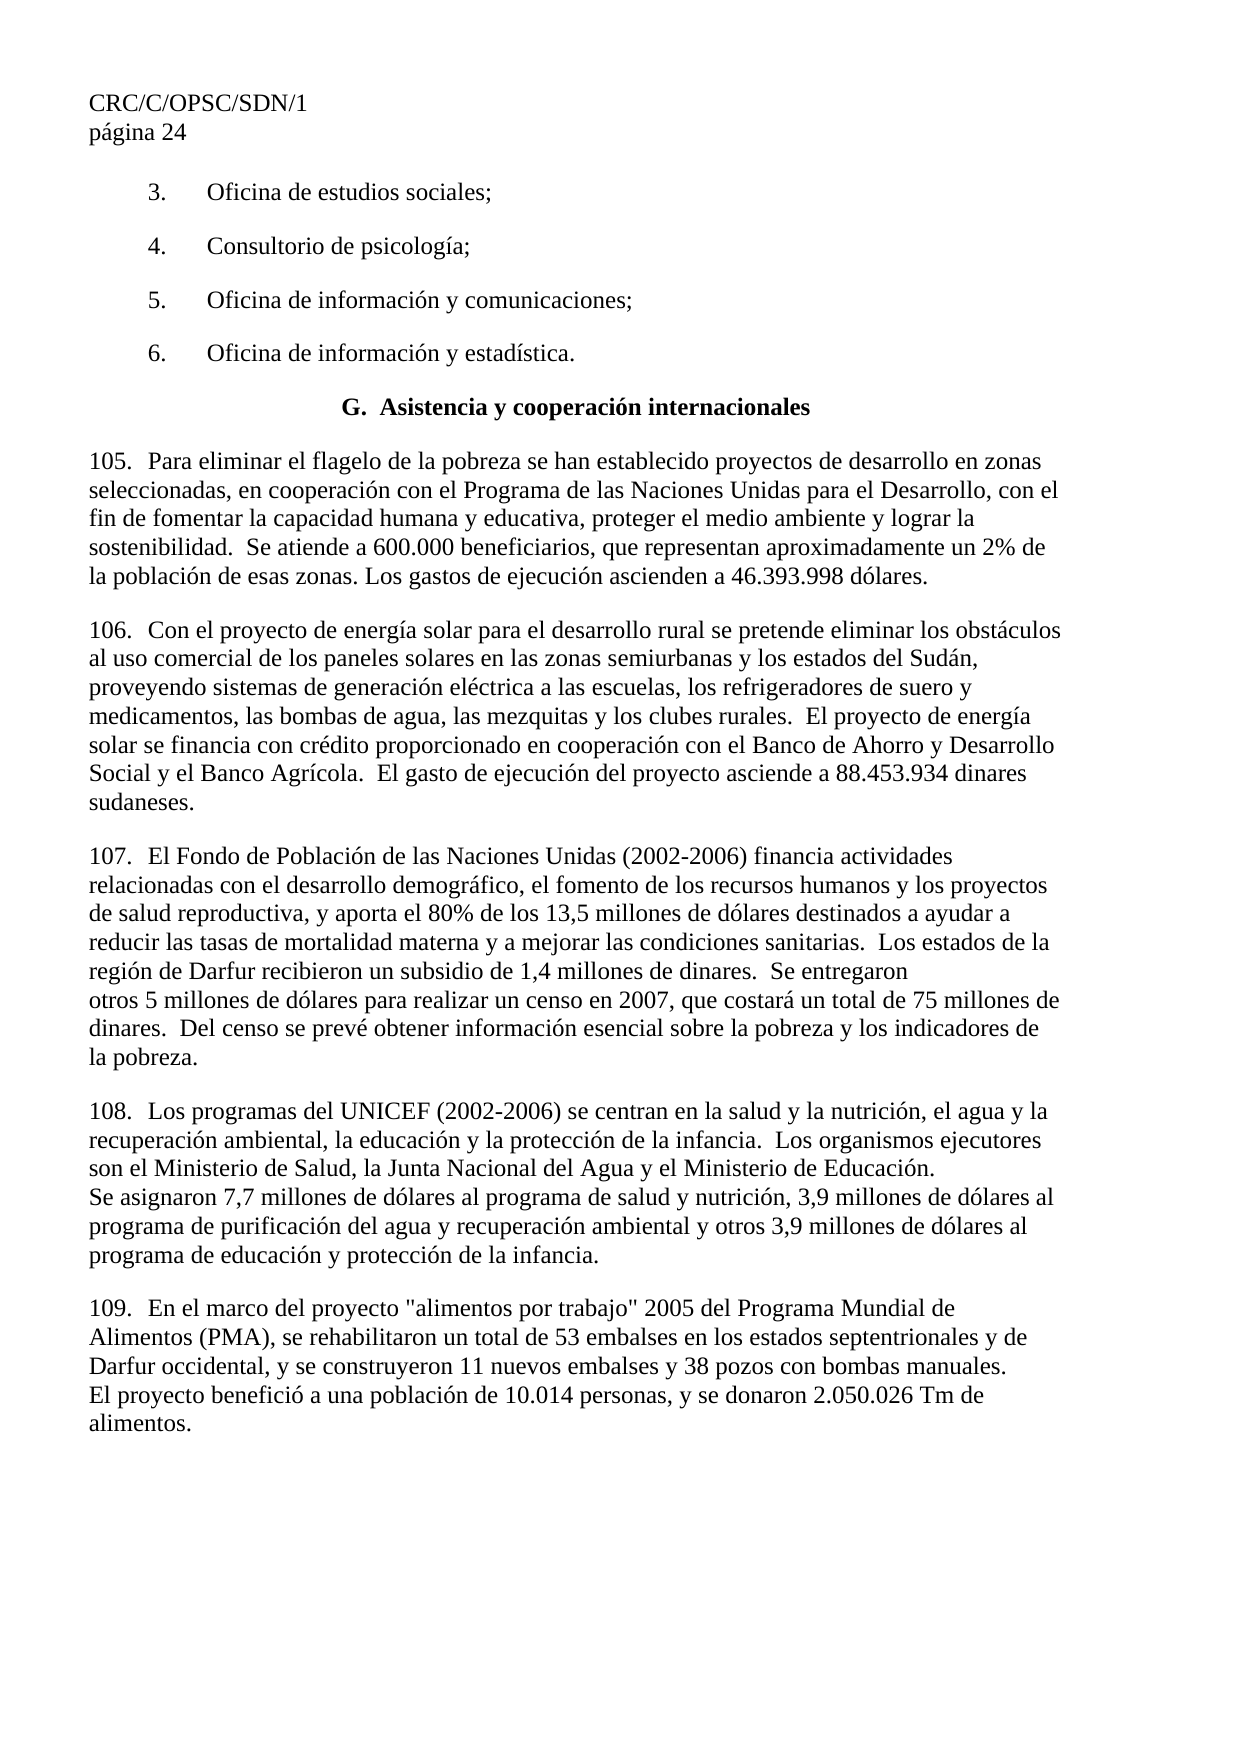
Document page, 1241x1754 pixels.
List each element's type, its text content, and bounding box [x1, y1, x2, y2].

subtitle G. Asistencia y cooperación internacionales [88, 392, 1063, 421]
text 109. En el marco del proyecto "alimentos por trabajo" 2005 del Programa Mundial de Alimentos (PMA), se rehabilitaron un total de 53 embalses en los estados septentrionales y de Darfur occidental, y se construyeron 11 nuevos embalses y 38 pozos con bombas manuales. El proyecto benefició a una población de 10.014 personas, y se donaron 2.050.026 Tm de alimentos. [88, 1293, 1063, 1437]
text 106. Con el proyecto de energía solar para el desarrollo rural se pretende eliminar los obstáculos al uso comercial de los paneles solares en las zonas semiurbanas y los estados del Sudán, proveyendo sistemas de generación eléctrica a las escuelas, los refrigeradores de suero y medicamentos, las bombas de agua, las mezquitas y los clubes rurales. El proyecto de energía solar se financia con crédito proporcionado en cooperación con el Banco de Ahorro y Desarrollo Social y el Banco Agrícola. El gasto de ejecución del proyecto asciende a 88.453.934 dinares sudaneses. [88, 615, 1063, 816]
text 108. Los programas del UNICEF (2002-2006) se centran en la salud y la nutrición, el agua y la recuperación ambiental, la educación y la protección de la infancia. Los organismos ejecutores son el Ministerio de Salud, la Junta Nacional del Agua y el Ministerio de Educación. Se asignaron 7,7 millones de dólares al programa de salud y nutrición, 3,9 millones de dólares al programa de purificación del agua y recuperación ambiental y otros 3,9 millones de dólares al programa de educación y protección de la infancia. [88, 1096, 1063, 1268]
text 5. Oficina de información y comunicaciones; [88, 285, 1063, 313]
text 6. Oficina de información y estadística. [88, 338, 1063, 367]
text 4. Consultorio de psicología; [88, 231, 1063, 260]
text 105. Para eliminar el flagelo de la pobreza se han establecido proyectos de desarrollo en zonas seleccionadas, en cooperación con el Programa de las Naciones Unidas para el Desarrollo, con el fin de fomentar la capacidad humana y educativa, proteger el medio ambiente y lograr la sostenibilidad. Se atiende a 600.000 beneficiarios, que representan aproximadamente un 2% de la población de esas zonas. Los gastos de ejecución ascienden a 46.393.998 dólares. [88, 446, 1063, 590]
text 3. Oficina de estudios sociales; [88, 177, 1063, 206]
text 107. El Fondo de Población de las Naciones Unidas (2002-2006) financia actividades relacionadas con el desarrollo demográfico, el fomento de los recursos humanos y los proyectos de salud reproductiva, y aporta el 80% de los 13,5 millones de dólares destinados a ayudar a reducir las tasas de mortalidad materna y a mejorar las condiciones sanitarias. Los estados de la región de Darfur recibieron un subsidio de 1,4 millones de dinares. Se entregaron otros 5 millones de dólares para realizar un censo en 2007, que costará un total de 75 millones de dinares. Del censo se prevé obtener información esencial sobre la pobreza y los indicadores de la pobreza. [88, 841, 1063, 1071]
